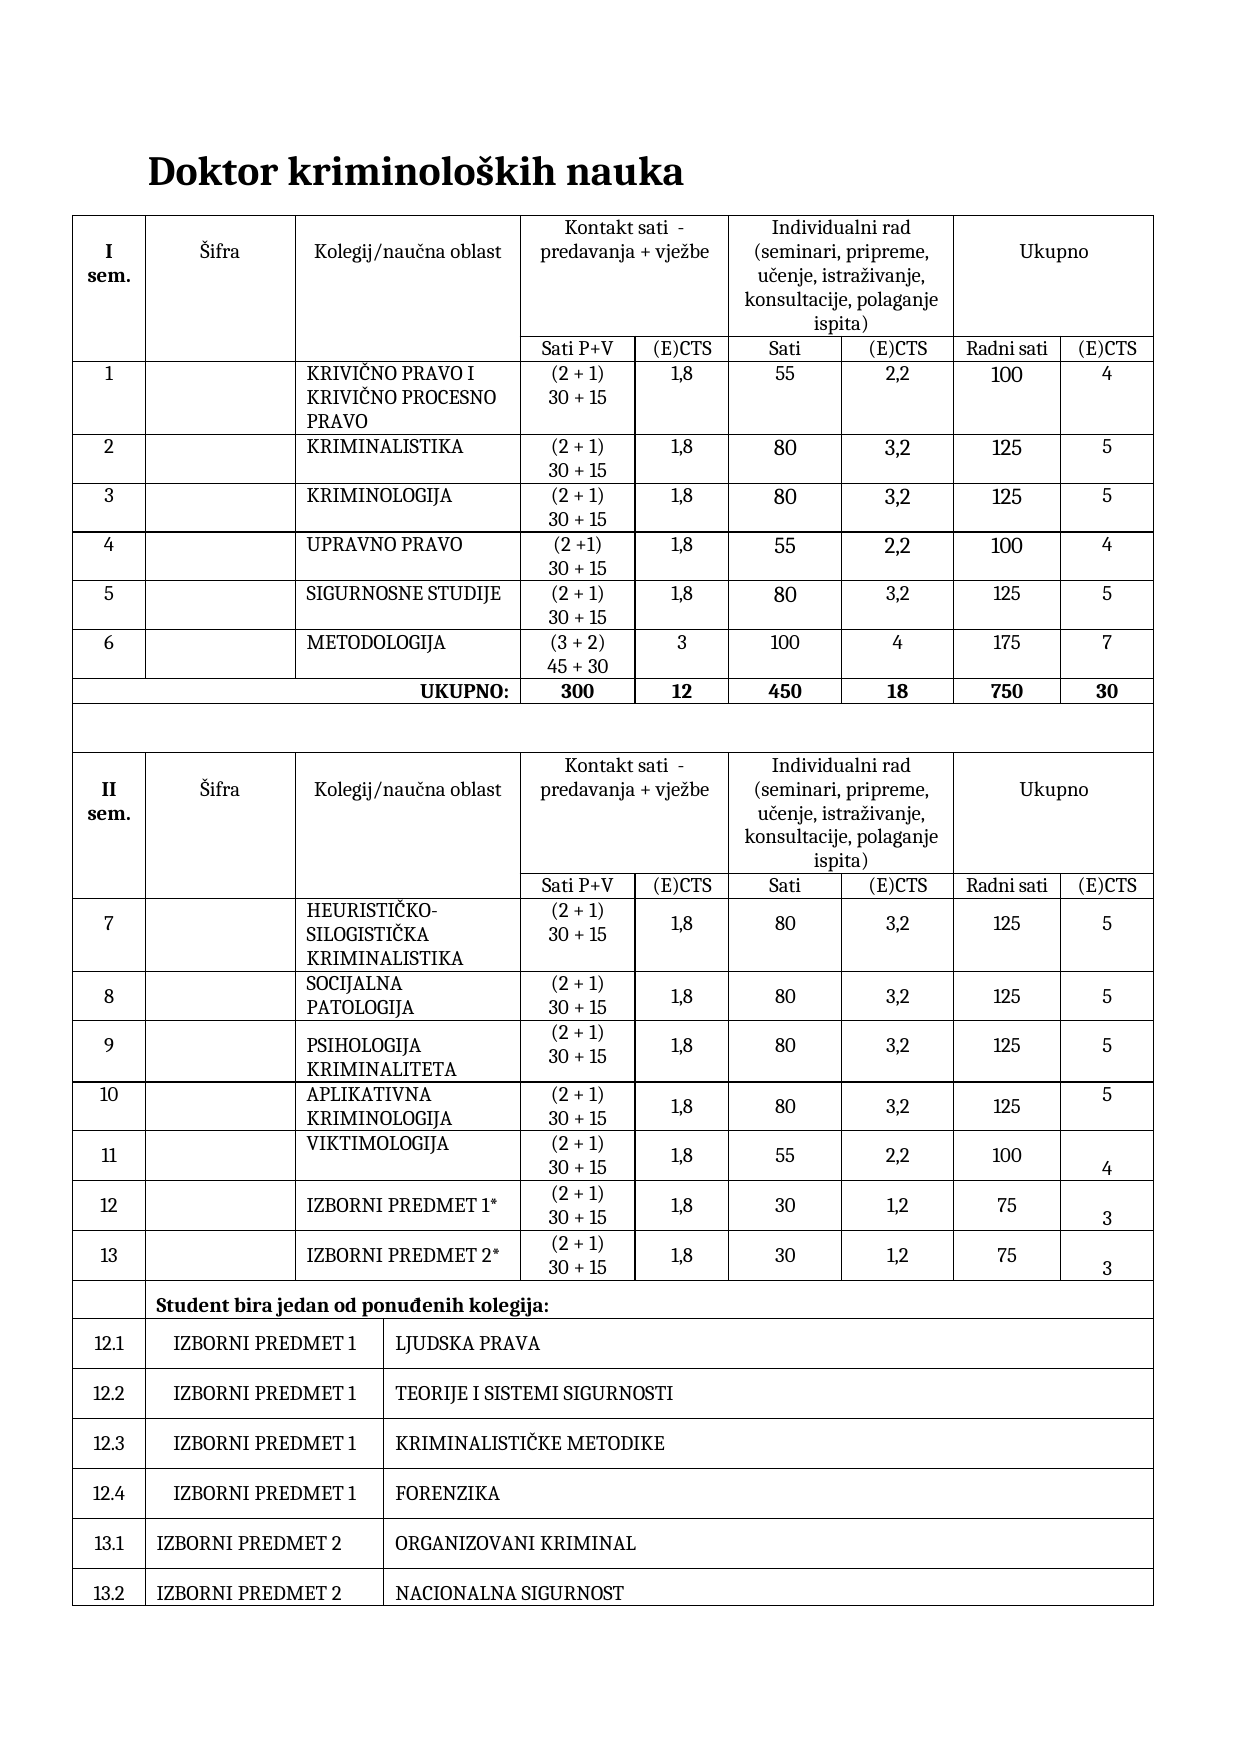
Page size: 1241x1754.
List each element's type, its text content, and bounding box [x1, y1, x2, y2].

table_cell (2 + 1) 30 + 15 [521, 362, 634, 433]
table_cell 12 [636, 679, 728, 703]
table_cell 80 [729, 484, 841, 531]
table_cell IZBORNI PREDMET 2 [146, 1519, 383, 1568]
table_cell 4 [1061, 533, 1153, 580]
table_cell 3,2 [842, 484, 953, 531]
table_cell [146, 1083, 295, 1130]
table_cell II sem. [73, 753, 145, 898]
table_cell Kontakt sati - predavanja + vježbe [521, 753, 728, 873]
table_cell 3,2 [842, 1021, 953, 1081]
table_cell (2 + 1) 30 + 15 [521, 1131, 634, 1180]
table_cell 2,2 [842, 533, 953, 580]
table_cell 75 [954, 1231, 1060, 1280]
table_cell PSIHOLOGIJA KRIMINALITETA [296, 1021, 520, 1081]
table_cell 18 [842, 679, 953, 703]
table_cell (2 + 1) 30 + 15 [521, 1083, 634, 1130]
table_cell 1,8 [636, 972, 728, 1020]
table_cell (2 + 1) 30 + 15 [521, 972, 634, 1020]
table_cell 125 [954, 435, 1060, 482]
table_cell IZBORNI PREDMET 1* [296, 1181, 520, 1230]
table_cell 125 [954, 581, 1060, 629]
table_cell KRIVIČNO PRAVO I KRIVIČNO PROCESNO PRAVO [296, 362, 520, 433]
table_cell 1 [73, 362, 145, 433]
table_cell [146, 484, 295, 531]
table_cell SIGURNOSNE STUDIJE [296, 581, 520, 629]
table_cell Student bira jedan od ponuđenih kolegija: [146, 1281, 1153, 1318]
table_cell (2 + 1) 30 + 15 [521, 899, 634, 971]
table_cell 55 [729, 1131, 841, 1180]
table_cell 6 [73, 630, 145, 678]
table_cell 30 [729, 1181, 841, 1230]
table_cell 1,8 [636, 362, 728, 433]
table_cell Sati [729, 337, 841, 361]
table_cell [146, 899, 295, 971]
table_cell 5 [1061, 1021, 1153, 1081]
table_cell 1,8 [636, 1021, 728, 1081]
table_header Individualni rad (seminari, pripreme, učenje, istraživanje, konsultacije, polaganje ispita) [729, 216, 953, 336]
table_cell 80 [729, 581, 841, 629]
table_cell 8 [73, 972, 145, 1020]
table_cell (E)CTS [636, 874, 728, 898]
table_cell 125 [954, 484, 1060, 531]
table_cell [73, 1281, 145, 1318]
table_cell 12.4 [73, 1469, 145, 1518]
table_cell 125 [954, 972, 1060, 1020]
table_cell KRIMINALISTIKA [296, 435, 520, 482]
table_cell 1,2 [842, 1231, 953, 1280]
table_cell [146, 362, 295, 433]
table_cell Radni sati [954, 874, 1060, 898]
table_cell 100 [954, 362, 1060, 433]
table_cell 5 [1061, 484, 1153, 531]
table_cell [146, 1231, 295, 1280]
table_cell 175 [954, 630, 1060, 678]
table_cell 3,2 [842, 581, 953, 629]
table_cell IZBORNI PREDMET 1 [146, 1419, 383, 1468]
table_cell 10 [73, 1083, 145, 1130]
table_cell LJUDSKA PRAVA [384, 1319, 1153, 1368]
table_cell 1,8 [636, 1181, 728, 1230]
table_cell 55 [729, 362, 841, 433]
table_cell 3,2 [842, 972, 953, 1020]
table_cell TEORIJE I SISTEMI SIGURNOSTI [384, 1369, 1153, 1418]
table_cell 3,2 [842, 435, 953, 482]
table_cell 4 [1061, 1131, 1153, 1180]
table_cell (2 + 1) 30 + 15 [521, 1181, 634, 1230]
table_cell 3 [1061, 1181, 1153, 1230]
table_cell 55 [729, 533, 841, 580]
table_cell (2 +1) 30 + 15 [521, 533, 634, 580]
table_cell 7 [1061, 630, 1153, 678]
table_cell [146, 1131, 295, 1180]
table_cell 1,8 [636, 1083, 728, 1130]
table_cell 300 [521, 679, 634, 703]
table_cell 13.2 [73, 1569, 145, 1605]
table_cell (2 + 1) 30 + 15 [521, 1021, 634, 1081]
table_cell KRIMINOLOGIJA [296, 484, 520, 531]
table_cell 13 [73, 1231, 145, 1280]
table_header Kontakt sati - predavanja + vježbe [521, 216, 728, 336]
table_header Kolegij/naučna oblast [296, 216, 520, 361]
table_cell 3 [73, 484, 145, 531]
table_cell ORGANIZOVANI KRIMINAL [384, 1519, 1153, 1568]
table_cell FORENZIKA [384, 1469, 1153, 1518]
table_cell 125 [954, 899, 1060, 971]
table_header I sem. [73, 216, 145, 361]
table_cell 450 [729, 679, 841, 703]
table_cell (E)CTS [636, 337, 728, 361]
table_cell APLIKATIVNA KRIMINOLOGIJA [296, 1083, 520, 1130]
table_cell IZBORNI PREDMET 1 [146, 1319, 383, 1368]
table_header Šifra [146, 216, 295, 361]
table_cell UKUPNO: [73, 679, 520, 703]
table_cell 1,8 [636, 533, 728, 580]
table_cell SOCIJALNA PATOLOGIJA [296, 972, 520, 1020]
table_cell [146, 1181, 295, 1230]
table_cell VIKTIMOLOGIJA [296, 1131, 520, 1180]
table_cell 5 [73, 581, 145, 629]
table_cell 80 [729, 435, 841, 482]
table_cell (2 + 1) 30 + 15 [521, 484, 634, 531]
table_cell UPRAVNO PRAVO [296, 533, 520, 580]
table_cell 5 [1061, 1083, 1153, 1130]
table_cell 1,8 [636, 1131, 728, 1180]
table_cell 125 [954, 1021, 1060, 1081]
table_cell 1,8 [636, 484, 728, 531]
table_cell 100 [954, 533, 1060, 580]
table_cell Radni sati [954, 337, 1060, 361]
table_cell IZBORNI PREDMET 1 [146, 1469, 383, 1518]
table_cell (2 + 1) 30 + 15 [521, 1231, 634, 1280]
table_cell 4 [842, 630, 953, 678]
table_cell 750 [954, 679, 1060, 703]
table_cell 3,2 [842, 1083, 953, 1130]
table_cell METODOLOGIJA [296, 630, 520, 678]
table_cell Ukupno [954, 753, 1153, 873]
table_cell 1,8 [636, 899, 728, 971]
table_cell 4 [73, 533, 145, 580]
table_cell Sati [729, 874, 841, 898]
table_cell Kolegij/naučna oblast [296, 753, 520, 898]
table_cell KRIMINALISTIČKE METODIKE [384, 1419, 1153, 1468]
table_header Ukupno [954, 216, 1153, 336]
table_cell 80 [729, 1021, 841, 1081]
table_cell 80 [729, 899, 841, 971]
table_cell [146, 581, 295, 629]
table_cell Individualni rad (seminari, pripreme, učenje, istraživanje, konsultacije, polaganje ispita) [729, 753, 953, 873]
table_cell [146, 1021, 295, 1081]
table_cell 12.3 [73, 1419, 145, 1468]
table_cell 3 [1061, 1231, 1153, 1280]
table_cell 30 [1061, 679, 1153, 703]
table_cell 9 [73, 1021, 145, 1081]
table_cell 7 [73, 899, 145, 971]
table_cell 80 [729, 972, 841, 1020]
table_cell 2,2 [842, 1131, 953, 1180]
table_cell 12 [73, 1181, 145, 1230]
table_cell 13.1 [73, 1519, 145, 1568]
table_cell (3 + 2) 45 + 30 [521, 630, 634, 678]
table_cell 4 [1061, 362, 1153, 433]
table_cell 30 [729, 1231, 841, 1280]
table_cell Sati P+V [521, 874, 634, 898]
table_cell 2 [73, 435, 145, 482]
table_cell 3,2 [842, 899, 953, 971]
table_cell 100 [729, 630, 841, 678]
table_cell Šifra [146, 753, 295, 898]
table_cell 80 [729, 1083, 841, 1130]
table_cell HEURISTIČKO-SILOGISTIČKA KRIMINALISTIKA [296, 899, 520, 971]
table_cell 100 [954, 1131, 1060, 1180]
table_cell IZBORNI PREDMET 2* [296, 1231, 520, 1280]
table_cell 11 [73, 1131, 145, 1180]
table_cell (2 + 1) 30 + 15 [521, 581, 634, 629]
table_cell 12.2 [73, 1369, 145, 1418]
table_cell (E)CTS [842, 337, 953, 361]
text Doktor kriminoloških nauka [148, 148, 1093, 196]
table_cell 2,2 [842, 362, 953, 433]
table_cell 12.1 [73, 1319, 145, 1368]
table_cell 75 [954, 1181, 1060, 1230]
table_cell IZBORNI PREDMET 1 [146, 1369, 383, 1418]
table_cell 1,2 [842, 1181, 953, 1230]
table_cell (E)CTS [1061, 874, 1153, 898]
table_cell IZBORNI PREDMET 2 [146, 1569, 383, 1605]
table_cell 3 [636, 630, 728, 678]
table_cell (E)CTS [842, 874, 953, 898]
table_cell 1,8 [636, 581, 728, 629]
table_cell (2 + 1) 30 + 15 [521, 435, 634, 482]
table_cell [73, 704, 1153, 752]
table_cell 1,8 [636, 1231, 728, 1280]
table_cell [146, 533, 295, 580]
table_cell [146, 972, 295, 1020]
table_cell [146, 435, 295, 482]
table_cell 1,8 [636, 435, 728, 482]
table_cell 125 [954, 1083, 1060, 1130]
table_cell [384, 1569, 1153, 1605]
table_cell Sati P+V [521, 337, 634, 361]
table_cell 5 [1061, 581, 1153, 629]
table_cell (E)CTS [1061, 337, 1153, 361]
table_cell 5 [1061, 972, 1153, 1020]
table_cell 5 [1061, 899, 1153, 971]
table_cell [146, 630, 295, 678]
table_cell 5 [1061, 435, 1153, 482]
